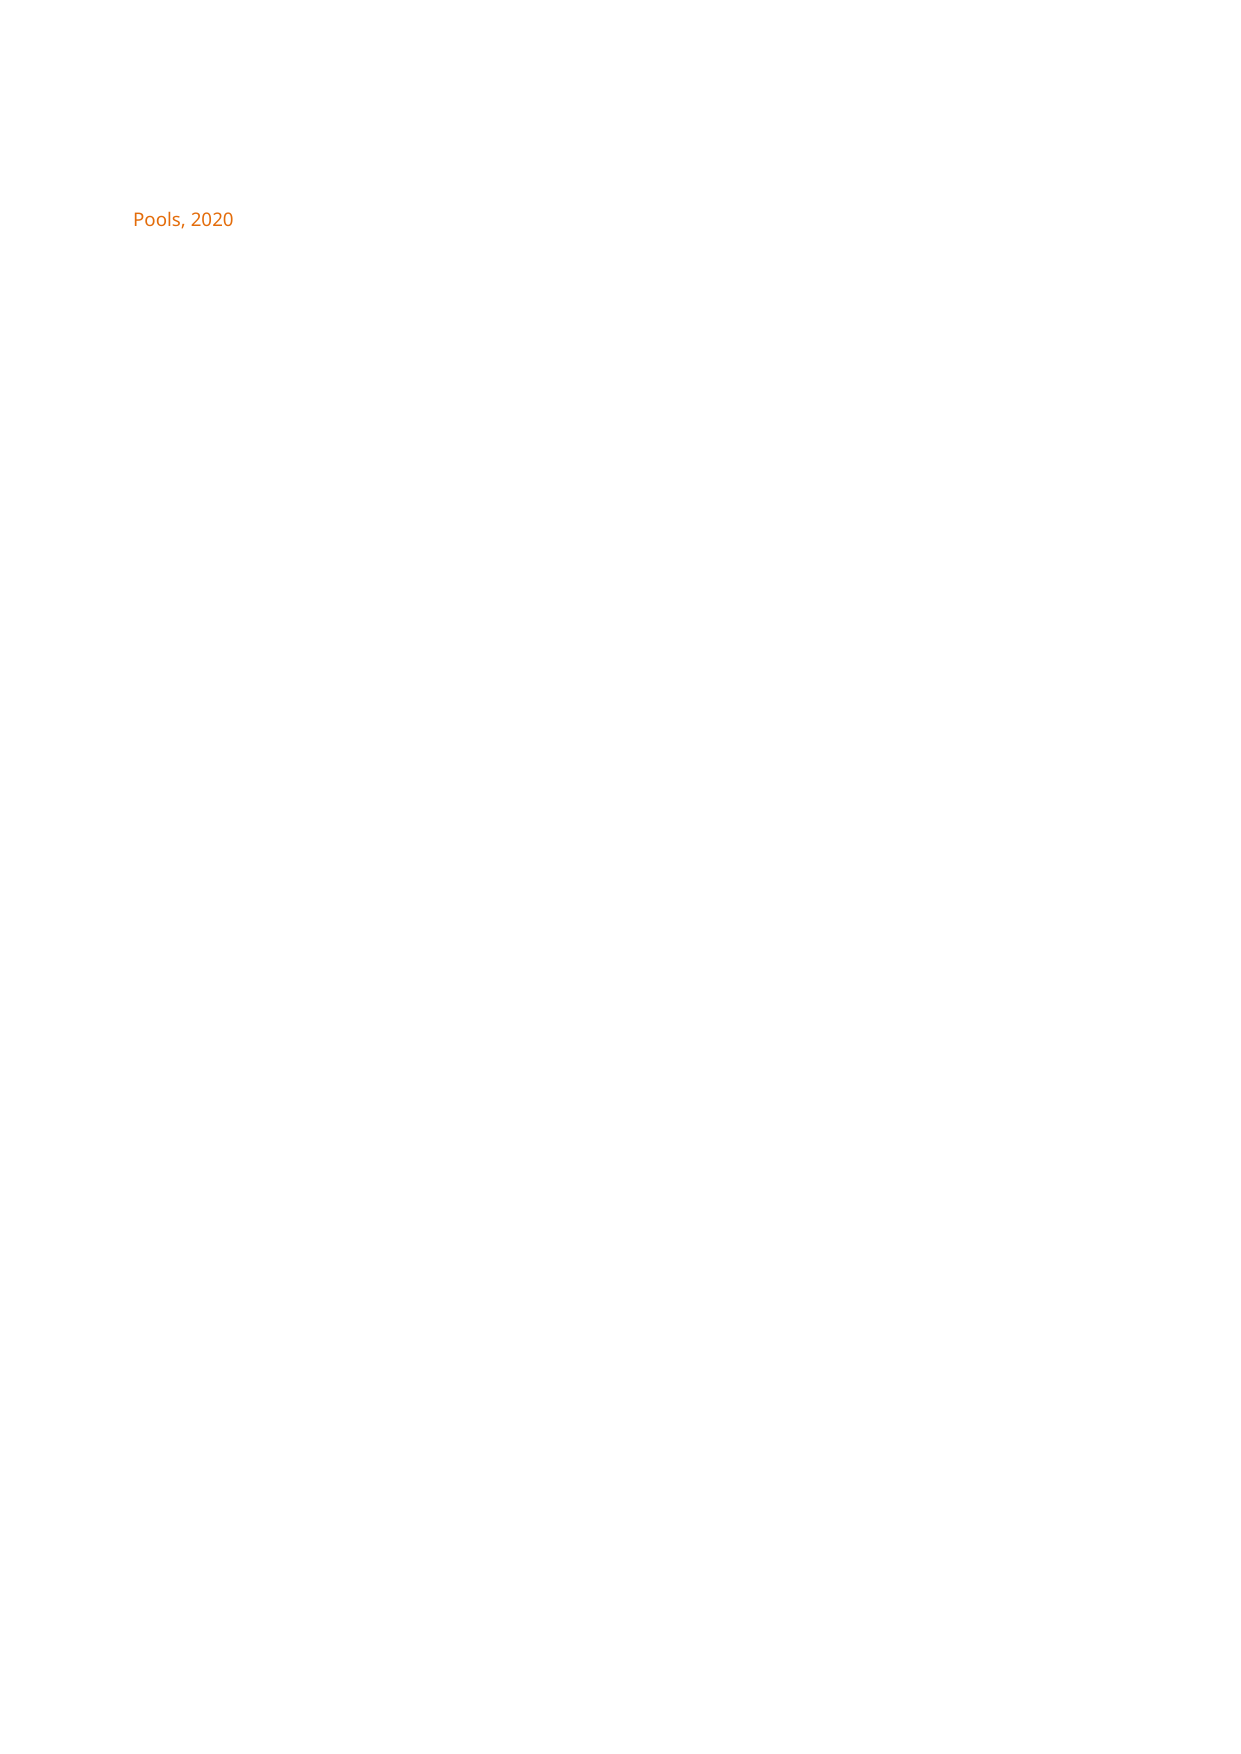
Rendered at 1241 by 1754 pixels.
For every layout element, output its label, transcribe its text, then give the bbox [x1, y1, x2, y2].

text Pools, 2020 [133, 206, 1093, 232]
